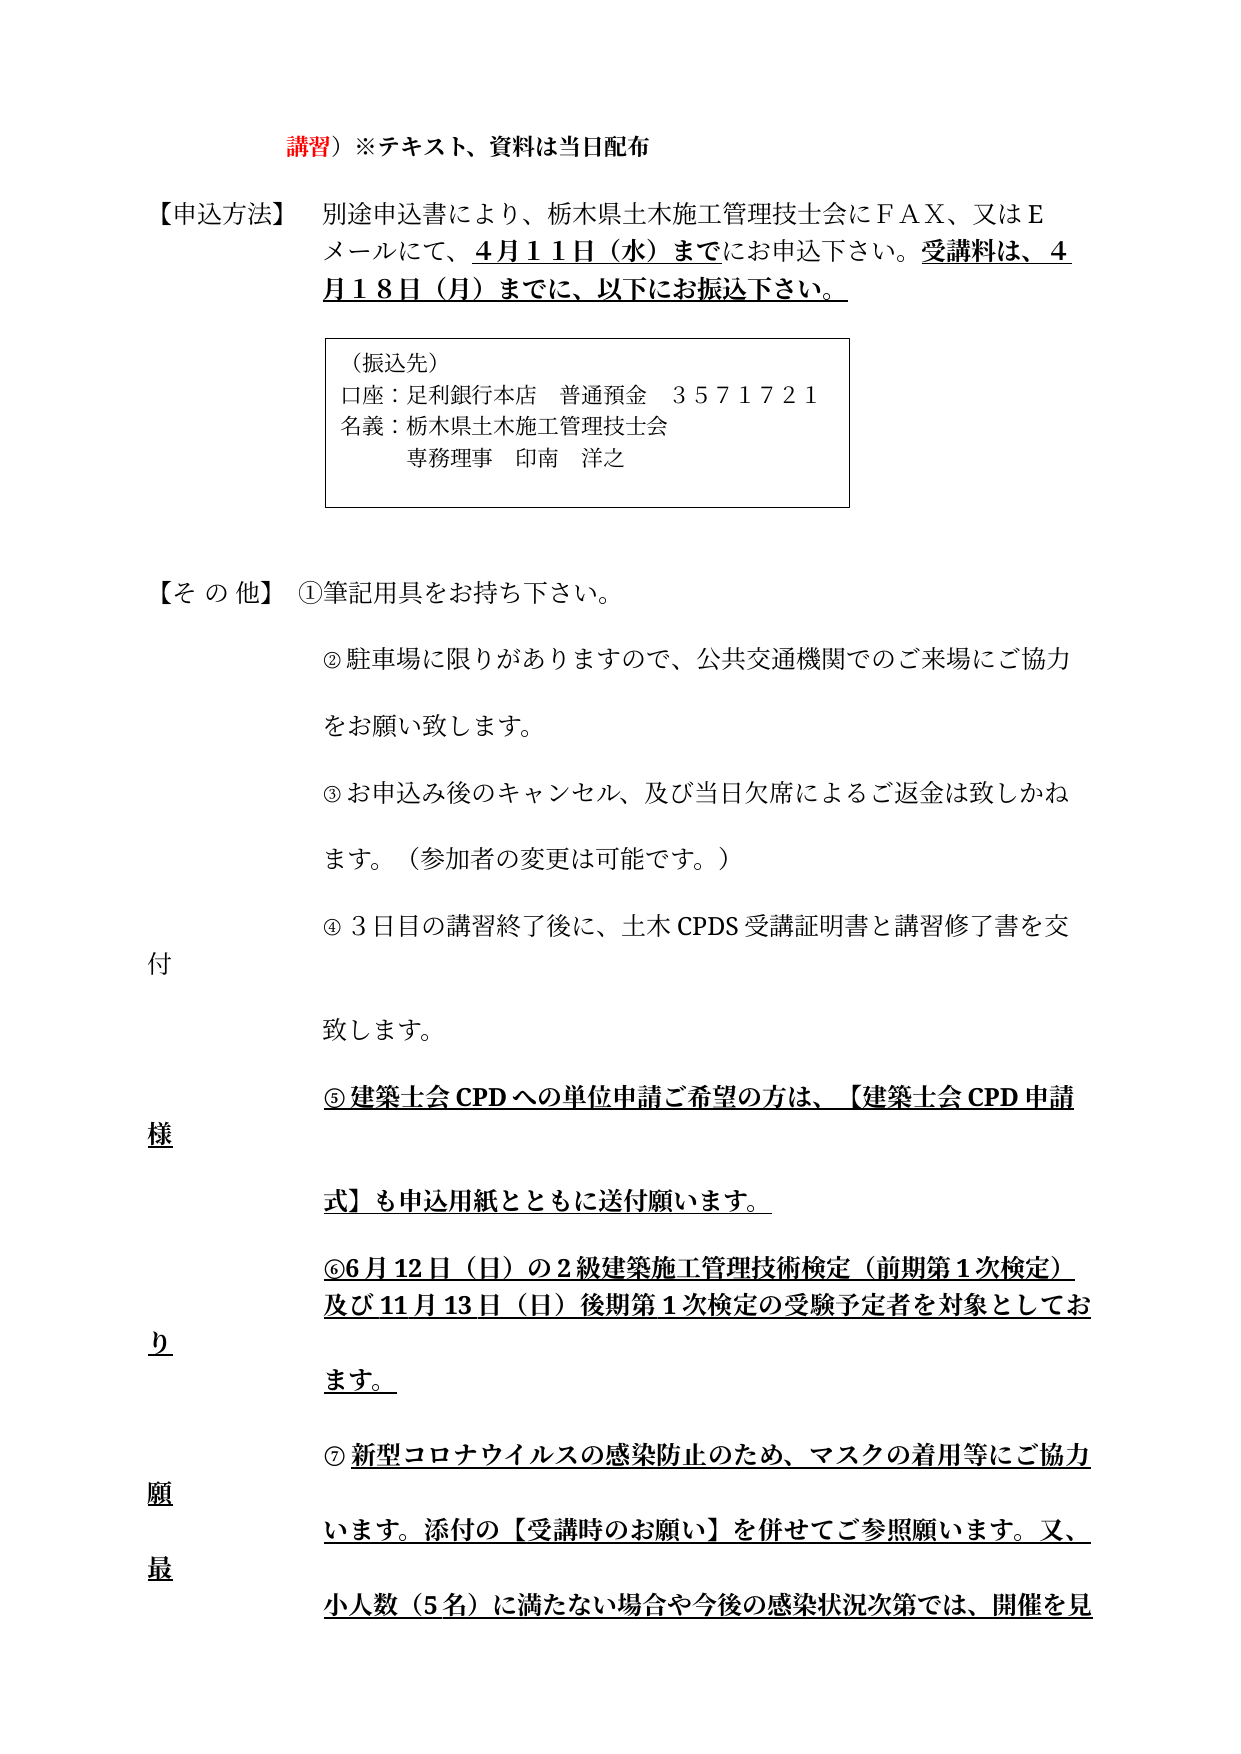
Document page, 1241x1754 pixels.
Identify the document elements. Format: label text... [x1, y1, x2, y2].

text ⑦新型コロナウイルスの感染防止のため、マスクの着用等にご協力願 [148, 1435, 1092, 1510]
text 【そ の 他】 ①筆記用具をお持ち下さい。 [148, 573, 1092, 610]
text ます。（参加者の変更は可能です。） [148, 839, 1092, 877]
text 小人数（5名）に満たない場合や今後の感染状況次第では、開催を見 [148, 1585, 1092, 1623]
text ⑤建築士会CPDへの単位申請ご希望の方は、【建築士会CPD申請様 [148, 1077, 1092, 1152]
text ④３日目の講習終了後に、土木CPDS受講証明書と講習修了書を交付 [148, 906, 1092, 981]
text ③お申込み後のキャンセル、及び当日欠席によるご返金は致しかね [148, 773, 1092, 810]
text います。添付の【受講時のお願い】を併せてご参照願います。又、最 [148, 1510, 1092, 1585]
text ます。 [148, 1360, 1092, 1398]
text ②駐車場に限りがありますので、公共交通機関でのご来場にご協力 [148, 639, 1092, 677]
text 及び11月13日（日）後期第1次検定の受験予定者を対象としており [148, 1285, 1092, 1360]
text 講習）※テキスト、資料は当日配布 [148, 127, 1092, 164]
text 致します。 [148, 1010, 1092, 1048]
text 【申込方法】 別途申込書により、栃木県土木施工管理技士会にＦＡＸ、又はEメールにて、４月１１日（水）までにお申込下さい。受講料は、４月１８日（月）までに、以下にお振込下さい。 [148, 194, 1092, 306]
text 式】も申込用紙とともに送付願います。 [148, 1181, 1092, 1219]
text ⑥6月12日（日）の2級建築施工管理技術検定（前期第1次検定） [148, 1248, 1092, 1285]
text をお願い致します。 [148, 706, 1092, 744]
